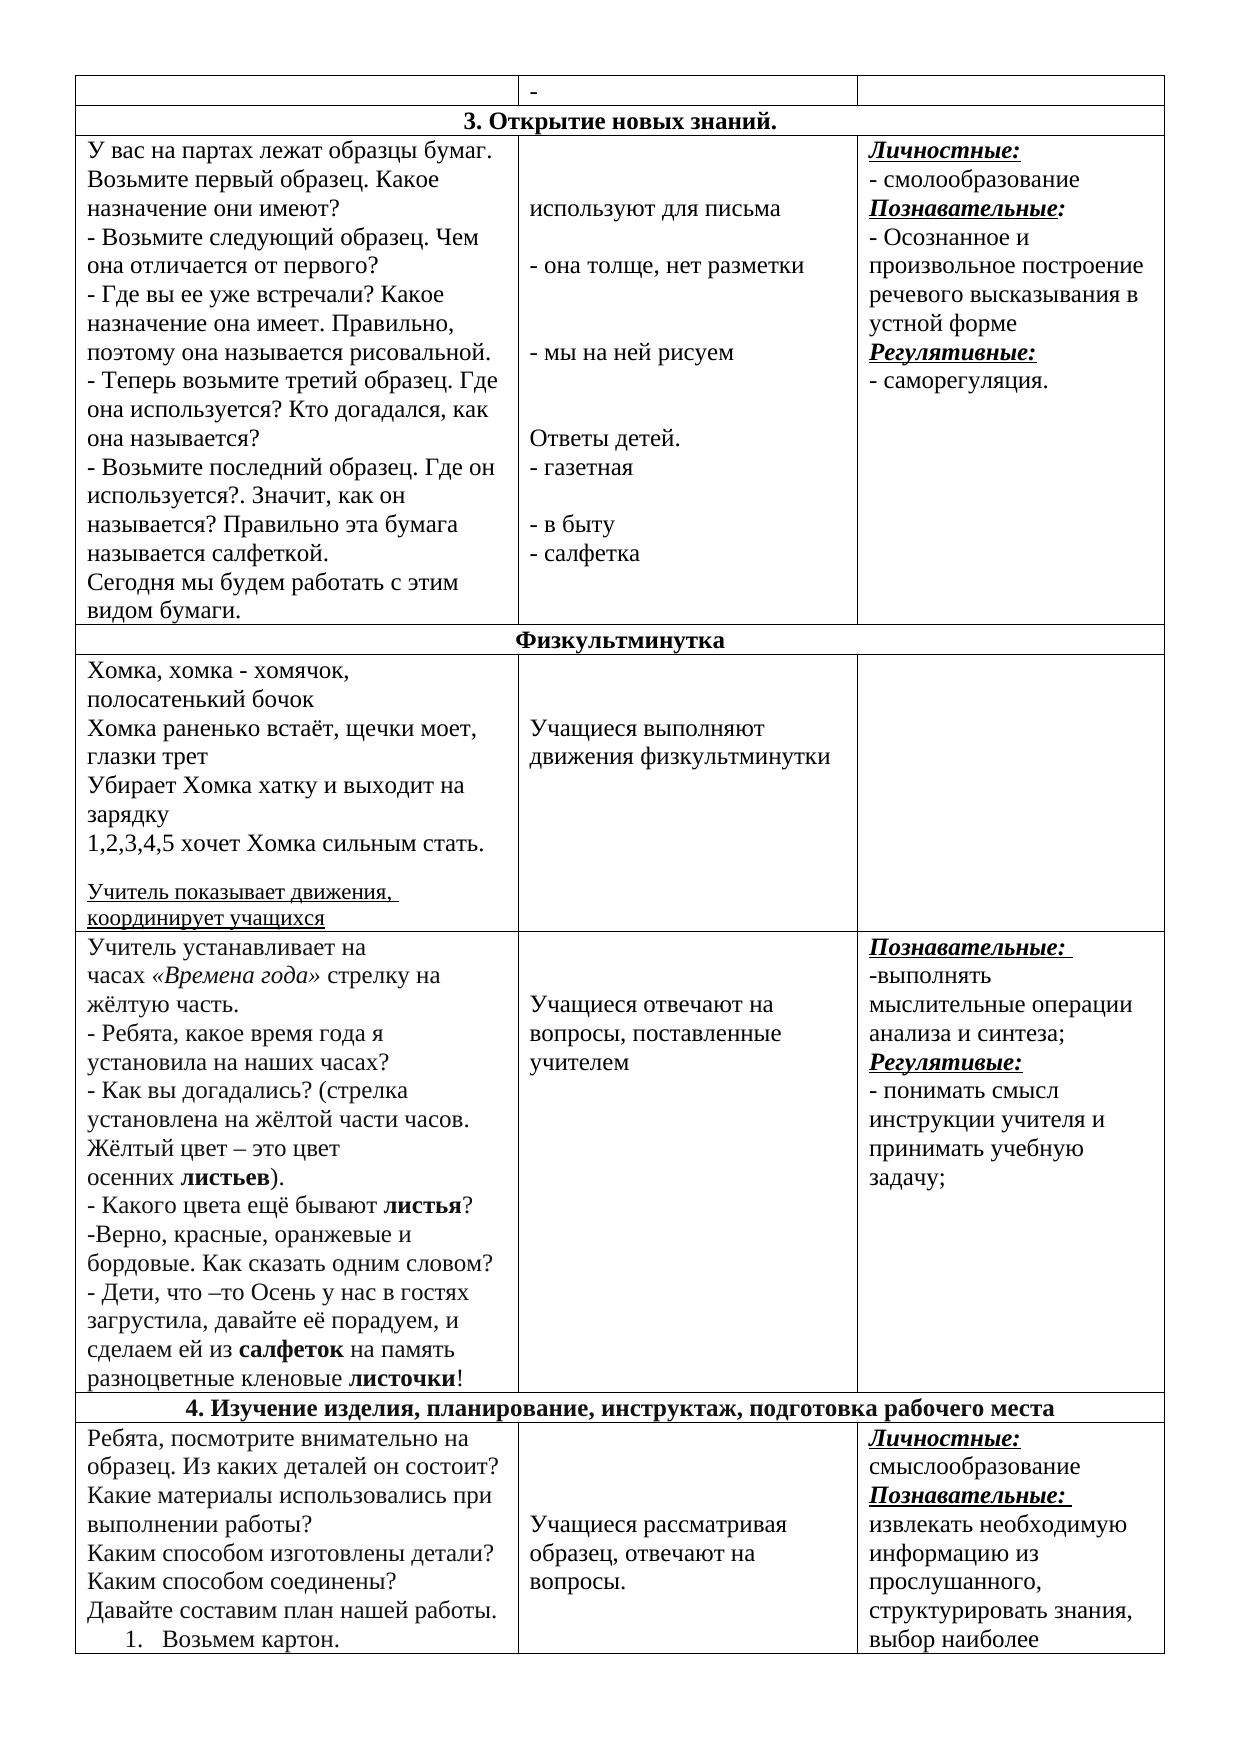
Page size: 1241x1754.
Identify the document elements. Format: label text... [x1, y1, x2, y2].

table_cell Хомка, хомка - хомячок, полосатенький бочок Хомка раненько встаёт, щечки моет, глазки трет Убирает Хомка хатку и выходит на зарядку 1,2,3,4,5 хочет Хомка сильным стать. Учитель показывает движения, координирует учащихся [76, 655, 518, 931]
table_cell используют для письма - она толще, нет разметки - мы на ней рисуем Ответы детей. - газетная - в быту - салфетка [519, 136, 857, 624]
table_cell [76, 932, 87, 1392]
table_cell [519, 1423, 857, 1653]
table_cell Учащиеся отвечают на вопросы, поставленные учителем [519, 932, 857, 1392]
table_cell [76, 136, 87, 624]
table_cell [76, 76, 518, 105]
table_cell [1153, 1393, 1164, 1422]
table_cell Учащиеся выполняют движения физкультминутки [519, 655, 857, 931]
table_cell [858, 655, 1164, 931]
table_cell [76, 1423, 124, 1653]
table_cell Познавательные: -выполнять мыслительные операции анализа и синтеза; Регулятивые: - понимать смысл инструкции учителя и принимать учебную задачу; [858, 932, 1164, 1392]
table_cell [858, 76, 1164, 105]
table_cell 3. Открытие новых знаний. [76, 106, 1164, 134]
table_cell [858, 1423, 1164, 1653]
table_cell Физкультминутка [76, 625, 1164, 654]
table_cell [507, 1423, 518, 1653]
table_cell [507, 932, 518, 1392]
table_cell Личностные: - смолообразование Познавательные: - Осознанное и произвольное построение речевого высказывания в устной форме Регулятивные: - саморегуляция. [858, 136, 1164, 624]
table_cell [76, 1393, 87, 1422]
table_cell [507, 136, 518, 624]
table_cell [519, 76, 857, 105]
